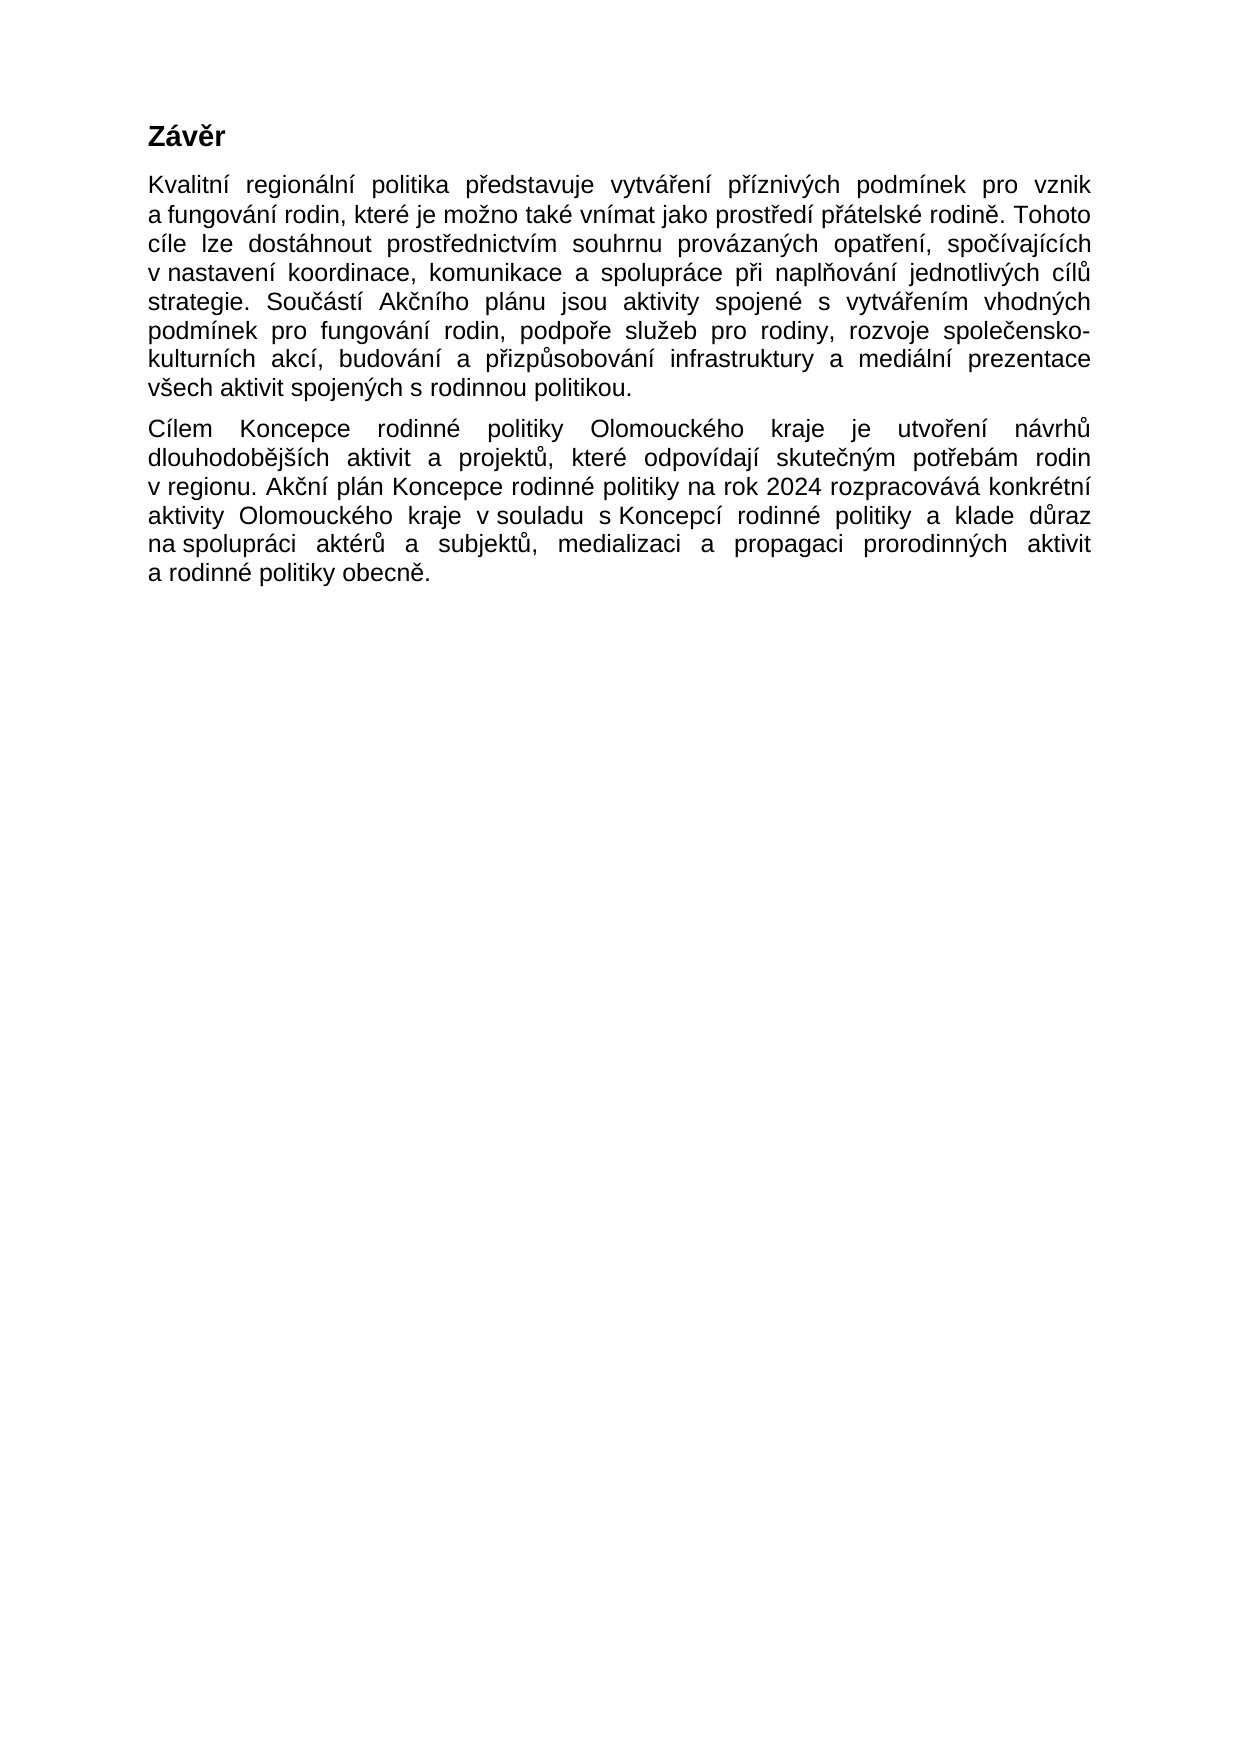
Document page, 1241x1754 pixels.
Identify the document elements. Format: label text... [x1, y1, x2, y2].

subtitle Závěr [148, 119, 1092, 153]
text Kvalitní regionální politika představuje vytváření příznivých podmínek pro vznik a fungování rodin, které je možno také vnímat jako prostředí přátelské rodině. Tohoto cíle lze dostáhnout prostřednictvím souhrnu provázaných opatření, spočívajících v nastavení koordinace, komunikace a spolupráce při naplňování jednotlivých cílů strategie. Součástí Akčního plánu jsou aktivity spojené s vytvářením vhodných podmínek pro fungování rodin, podpoře služeb pro rodiny, rozvoje společensko-kulturních akcí, budování a přizpůsobování infrastruktury a mediální prezentace všech aktivit spojených s rodinnou politikou. [148, 170, 1092, 402]
text Cílem Koncepce rodinné politiky Olomouckého kraje je utvoření návrhů dlouhodobějších aktivit a projektů, které odpovídají skutečným potřebám rodin v regionu. Akční plán Koncepce rodinné politiky na rok 2024 rozpracovává konkrétní aktivity Olomouckého kraje v souladu s Koncepcí rodinné politiky a klade důraz na spolupráci aktérů a subjektů, medializaci a propagaci prorodinných aktivit a rodinné politiky obecně. [148, 414, 1092, 587]
